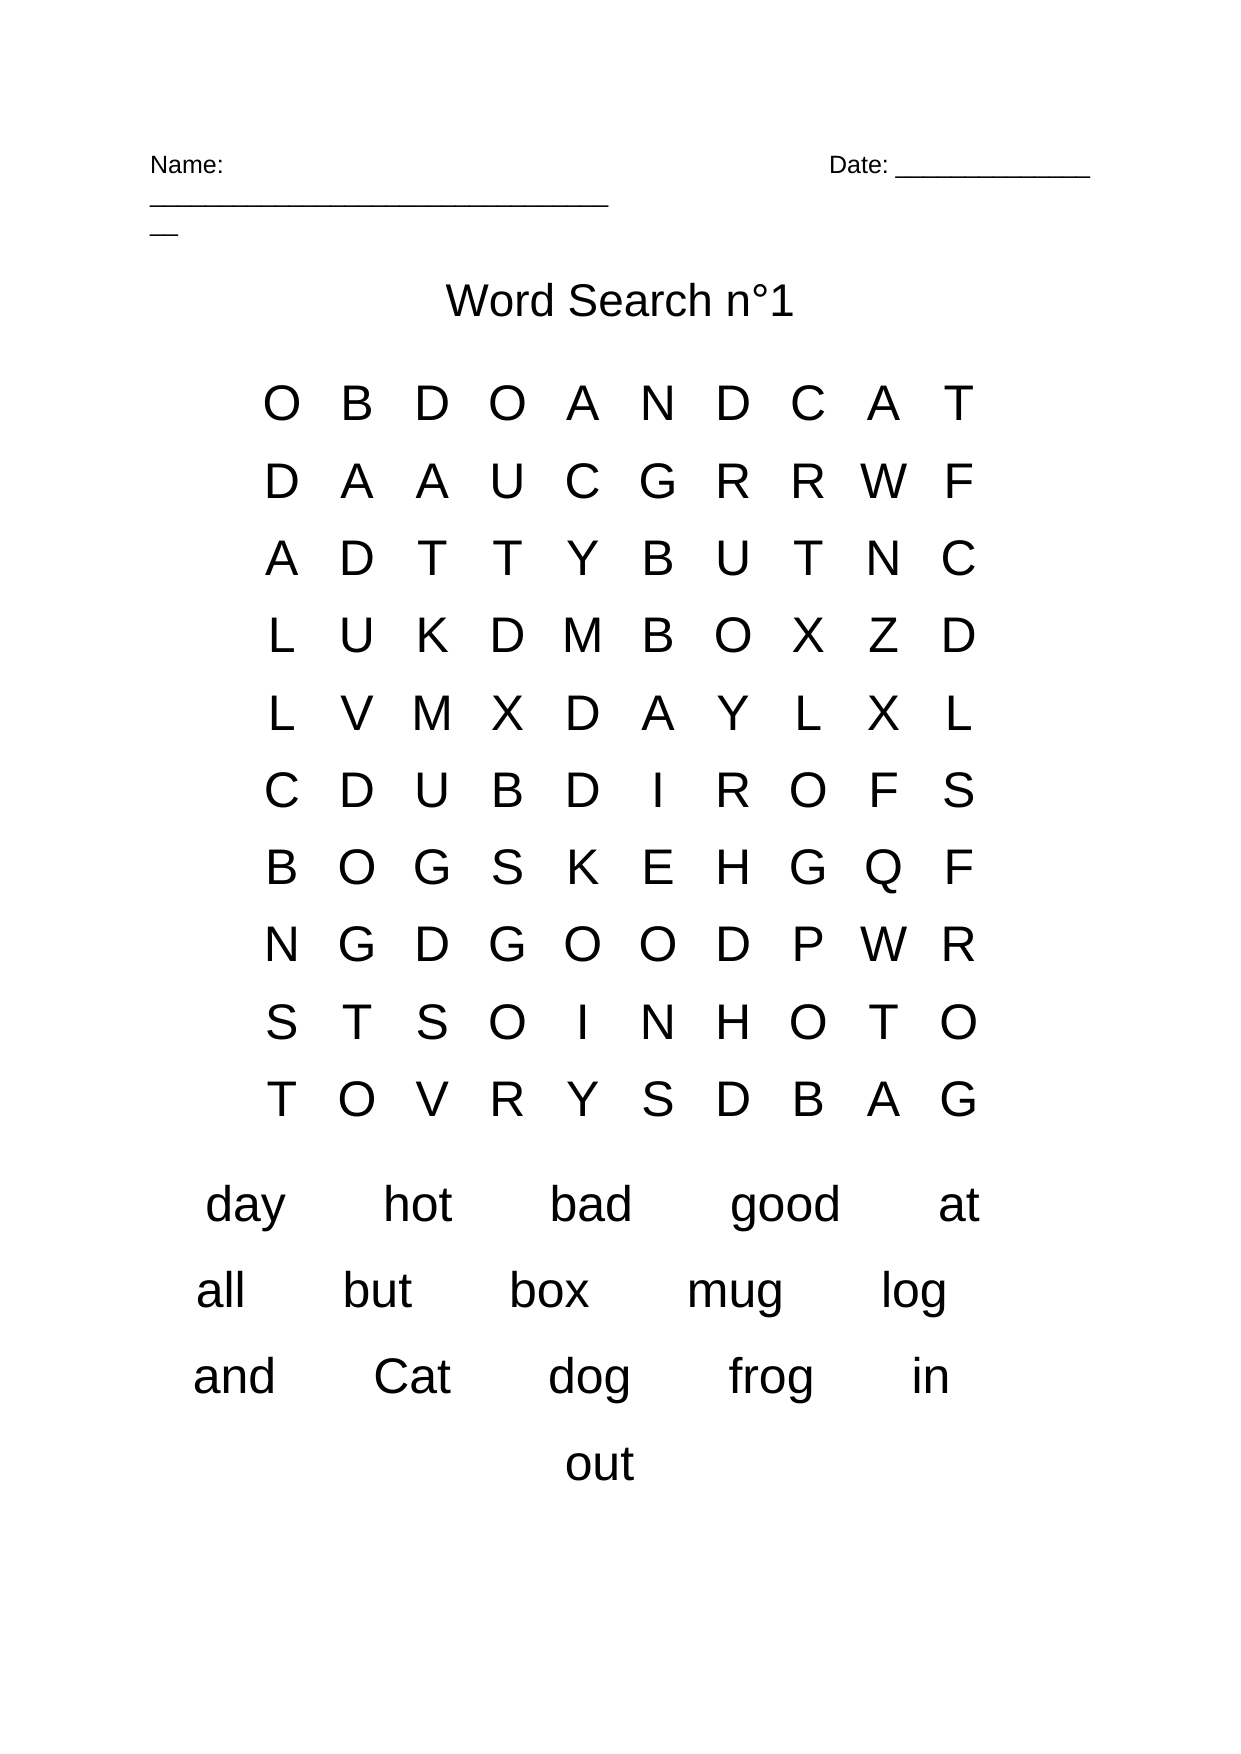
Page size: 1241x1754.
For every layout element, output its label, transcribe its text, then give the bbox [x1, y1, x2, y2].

table_cell C [921, 519, 996, 596]
table_cell C [244, 750, 319, 828]
table_cell O [695, 596, 770, 673]
table_cell R [695, 441, 770, 518]
table_header B [319, 364, 394, 441]
table_cell Y [695, 673, 770, 750]
table_cell L [770, 673, 846, 750]
table_cell U [470, 441, 545, 518]
table_cell B [770, 1060, 846, 1137]
table_header C [770, 364, 846, 441]
table_cell O [319, 828, 394, 905]
table_cell X [470, 673, 545, 750]
table_header N [620, 364, 695, 441]
table_cell U [695, 519, 770, 596]
table_cell L [244, 596, 319, 673]
table_cell Y [545, 519, 620, 596]
table_cell D [695, 1060, 770, 1137]
table_cell A [846, 1060, 921, 1137]
table_cell R [921, 905, 996, 982]
table_cell E [620, 828, 695, 905]
table_cell S [244, 982, 319, 1059]
table_cell L [921, 673, 996, 750]
table_cell G [620, 441, 695, 518]
table_cell V [319, 673, 394, 750]
table_header Name: ___________________________________ [150, 150, 620, 274]
table_header O [244, 364, 319, 441]
table_cell I [545, 982, 620, 1059]
table_cell Z [846, 596, 921, 673]
table_cell R [470, 1060, 545, 1137]
table_cell D [921, 596, 996, 673]
table_cell S [620, 1060, 695, 1137]
table_cell D [545, 750, 620, 828]
table_cell D [395, 905, 469, 982]
table_cell D [470, 596, 545, 673]
table_cell O [770, 982, 846, 1059]
table_cell T [470, 519, 545, 596]
table_cell A [319, 441, 394, 518]
table_cell S [395, 982, 469, 1059]
table_cell H [695, 828, 770, 905]
table_cell U [319, 596, 394, 673]
table_cell H [695, 982, 770, 1059]
table_cell A [395, 441, 469, 518]
text day hot bad good at all but box mug log and Cat dog frog in out [150, 1174, 1090, 1491]
table_cell M [395, 673, 469, 750]
table_cell V [395, 1060, 469, 1137]
table_header O [470, 364, 545, 441]
table_cell Q [846, 828, 921, 905]
table_cell T [846, 982, 921, 1059]
table_header T [921, 364, 996, 441]
table_cell K [545, 828, 620, 905]
table_header Date: ______________ [620, 150, 1090, 274]
table_cell G [921, 1060, 996, 1137]
table_header A [545, 364, 620, 441]
table_cell R [695, 750, 770, 828]
table_cell B [244, 828, 319, 905]
table_cell D [545, 673, 620, 750]
table_cell C [545, 441, 620, 518]
table_cell O [770, 750, 846, 828]
table_cell D [319, 750, 394, 828]
table_cell D [319, 519, 394, 596]
table_cell K [395, 596, 469, 673]
table_cell T [395, 519, 469, 596]
table_cell W [846, 905, 921, 982]
table_cell I [620, 750, 695, 828]
table_cell D [244, 441, 319, 518]
table_cell A [620, 673, 695, 750]
table_cell N [620, 982, 695, 1059]
table_cell S [921, 750, 996, 828]
title Word Search n°1 [150, 274, 1090, 326]
table_cell O [470, 982, 545, 1059]
table_cell X [846, 673, 921, 750]
table_cell T [244, 1060, 319, 1137]
table_cell G [770, 828, 846, 905]
table_cell W [846, 441, 921, 518]
table_cell T [770, 519, 846, 596]
table_cell X [770, 596, 846, 673]
table_cell G [319, 905, 394, 982]
table_cell N [244, 905, 319, 982]
table_cell F [921, 441, 996, 518]
table_cell O [545, 905, 620, 982]
table_cell M [545, 596, 620, 673]
table_cell F [921, 828, 996, 905]
table_cell A [244, 519, 319, 596]
table_cell L [244, 673, 319, 750]
table_cell P [770, 905, 846, 982]
table_cell R [770, 441, 846, 518]
table_header A [846, 364, 921, 441]
table_cell S [470, 828, 545, 905]
table_cell G [395, 828, 469, 905]
table_header D [695, 364, 770, 441]
table_cell T [319, 982, 394, 1059]
table_cell B [620, 519, 695, 596]
table_cell U [395, 750, 469, 828]
table_cell Y [545, 1060, 620, 1137]
table_cell D [695, 905, 770, 982]
table_cell G [470, 905, 545, 982]
table_cell O [921, 982, 996, 1059]
table_cell F [846, 750, 921, 828]
table_header D [395, 364, 469, 441]
table_cell B [620, 596, 695, 673]
table_cell N [846, 519, 921, 596]
table_cell O [620, 905, 695, 982]
table_cell O [319, 1060, 394, 1137]
table_cell B [470, 750, 545, 828]
